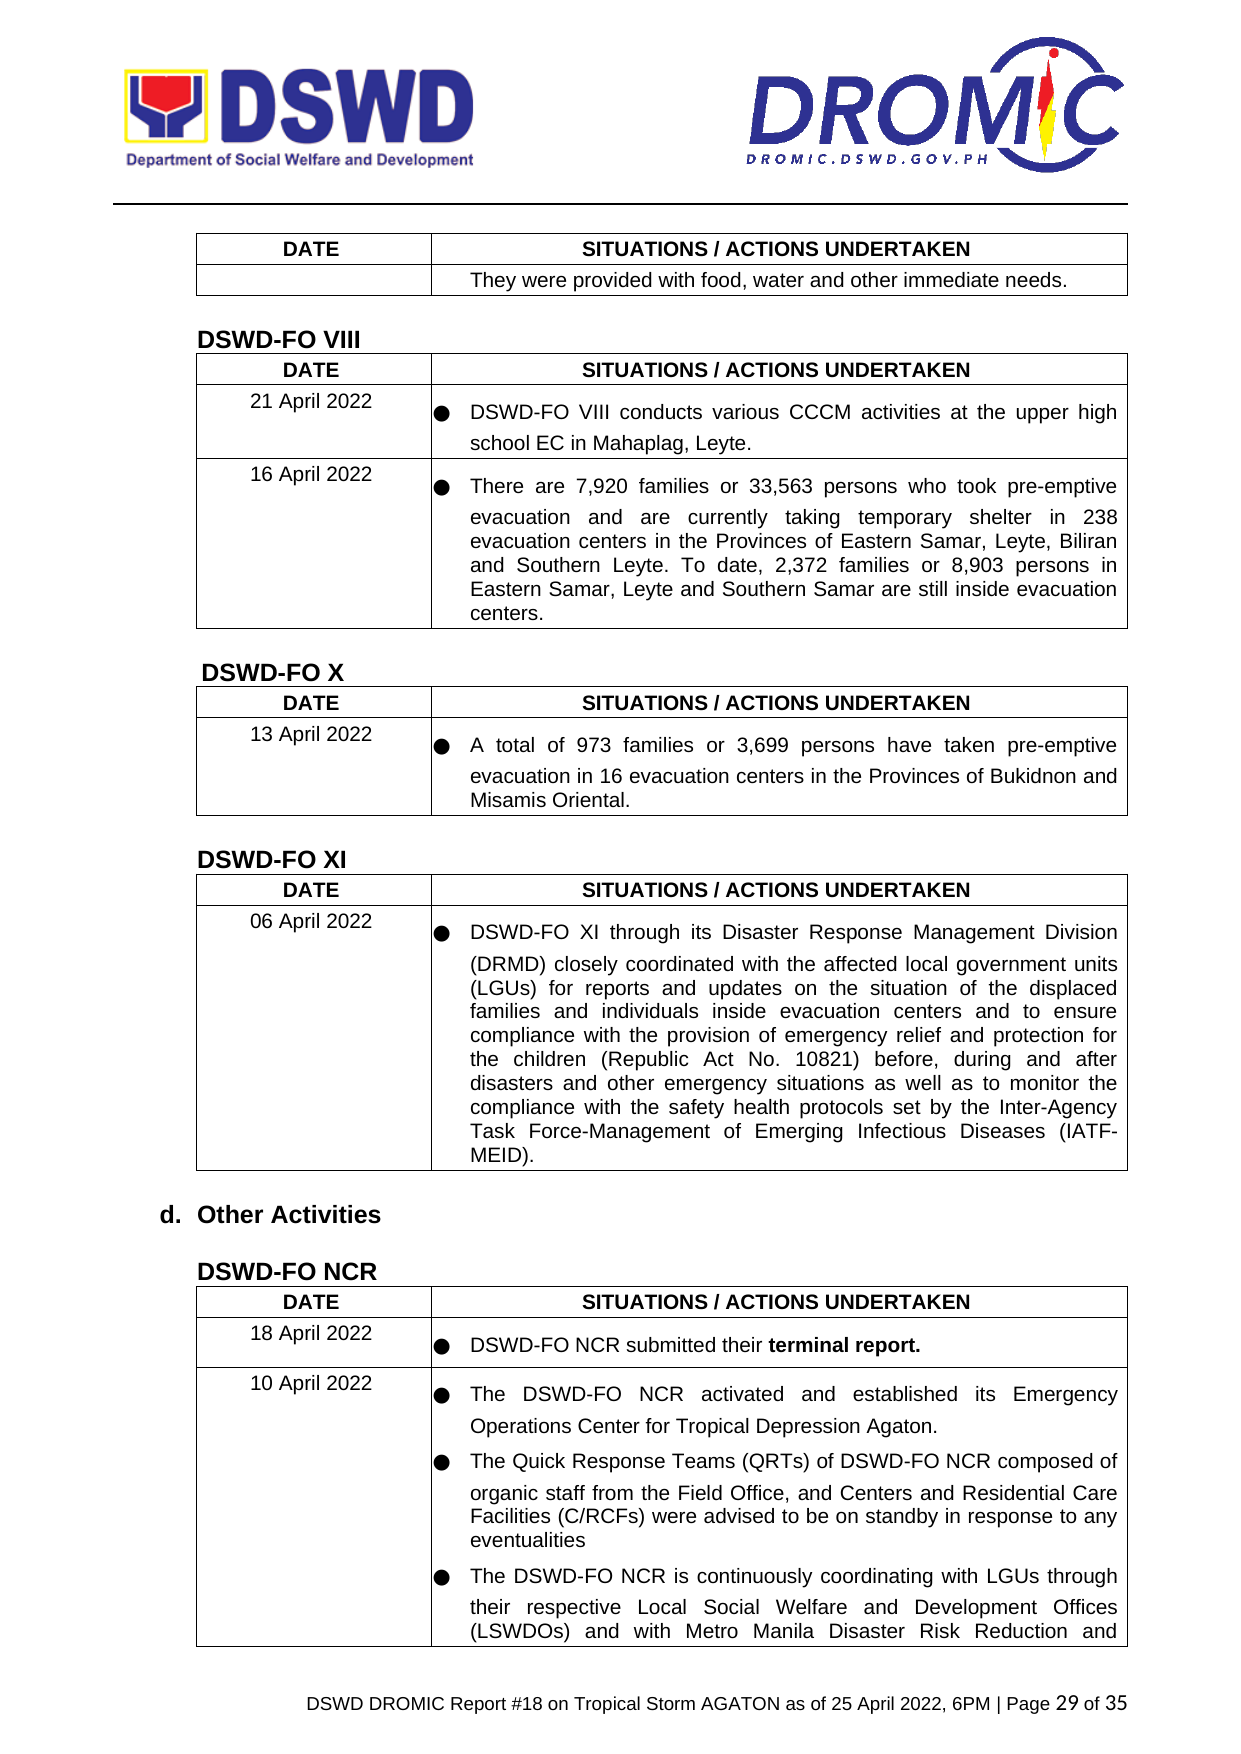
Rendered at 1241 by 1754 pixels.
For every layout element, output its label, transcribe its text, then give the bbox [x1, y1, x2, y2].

picture [704, 37, 1162, 173]
picture [112, 65, 487, 173]
text DSWD-FO X [112, 657, 1122, 686]
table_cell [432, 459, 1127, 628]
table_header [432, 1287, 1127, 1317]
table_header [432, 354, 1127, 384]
text DSWD-FO XI [197, 845, 1122, 873]
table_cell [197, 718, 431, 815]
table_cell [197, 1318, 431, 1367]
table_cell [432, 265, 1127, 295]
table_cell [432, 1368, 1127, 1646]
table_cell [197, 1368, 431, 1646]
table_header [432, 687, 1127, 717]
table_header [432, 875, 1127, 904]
text DSWD-FO NCR [197, 1257, 1122, 1286]
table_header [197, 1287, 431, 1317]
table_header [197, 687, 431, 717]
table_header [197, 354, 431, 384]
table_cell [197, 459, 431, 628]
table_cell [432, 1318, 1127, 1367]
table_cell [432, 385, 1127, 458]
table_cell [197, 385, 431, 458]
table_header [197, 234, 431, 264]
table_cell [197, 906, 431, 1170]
list Other Activities [159, 1200, 1122, 1228]
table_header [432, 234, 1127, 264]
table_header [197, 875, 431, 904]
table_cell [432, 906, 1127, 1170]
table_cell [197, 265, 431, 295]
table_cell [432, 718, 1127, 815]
text DSWD-FO VIII [197, 324, 1122, 353]
